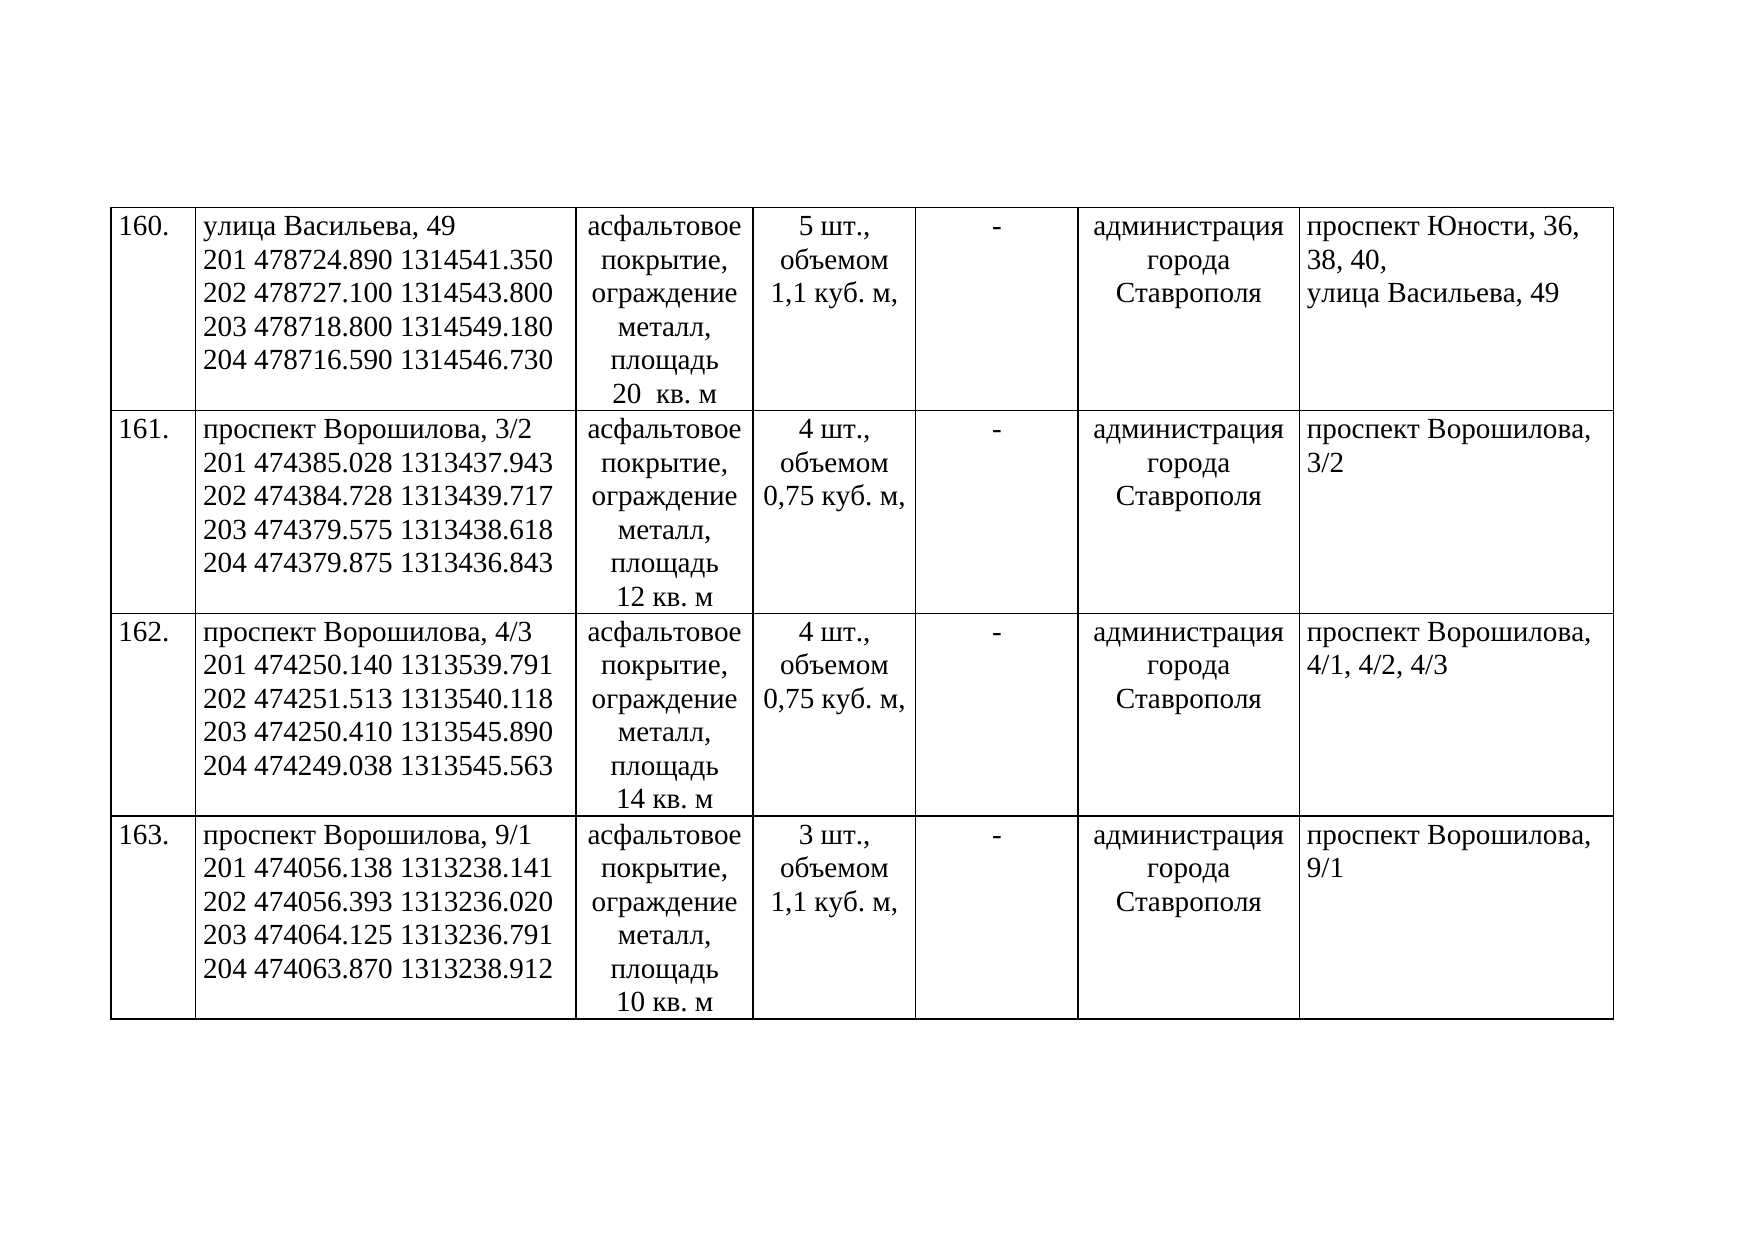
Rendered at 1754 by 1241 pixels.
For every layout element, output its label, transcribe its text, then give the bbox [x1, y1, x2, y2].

table_cell 3 шт., объемом 1,1 куб. м, [754, 817, 915, 1018]
table_cell - [916, 208, 1077, 409]
table_cell [112, 208, 195, 409]
table_cell - [916, 411, 1077, 612]
table_cell проспект Ворошилова, 4/3 201 474250.140 1313539.791 202 474251.513 1313540.118 203 474250.410 1313545.890 204 474249.038 1313545.563 [196, 614, 575, 815]
table_cell администрация города Ставрополя [1079, 411, 1299, 612]
table_cell асфальтовое покрытие, ограждение металл, площадь 14 кв. м [577, 614, 752, 815]
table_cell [1079, 208, 1299, 409]
table_cell [112, 411, 195, 612]
table_cell - [916, 614, 1077, 815]
table_cell проспект Ворошилова, 3/2 201 474385.028 1313437.943 202 474384.728 1313439.717 203 474379.575 1313438.618 204 474379.875 1313436.843 [196, 411, 575, 612]
table_cell проспект Юности, 36, 38, 40, улица Васильева, 49 [1300, 208, 1613, 409]
table_cell 5 шт., объемом 1,1 куб. м, [754, 208, 915, 409]
table_cell асфальтовое покрытие, ограждение металл, площадь 12 кв. м [577, 411, 752, 612]
table_cell - [916, 817, 1077, 1018]
table_cell администрация города Ставрополя [1079, 614, 1299, 815]
table_cell асфальтовое покрытие, ограждение металл, площадь 20 кв. м [577, 208, 752, 409]
table_cell асфальтовое покрытие, ограждение металл, площадь 10 кв. м [577, 817, 752, 1018]
table_cell улица Васильева, 49 201 478724.890 1314541.350 202 478727.100 1314543.800 203 478718.800 1314549.180 204 478716.590 1314546.730 [196, 208, 575, 409]
table_cell проспект Ворошилова, 4/1, 4/2, 4/3 [1300, 614, 1613, 815]
table_cell [112, 817, 195, 1018]
table_cell 4 шт., объемом 0,75 куб. м, [754, 411, 915, 612]
table_cell проспект Ворошилова, 3/2 [1300, 411, 1613, 612]
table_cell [1079, 817, 1299, 1018]
table_cell [112, 614, 195, 815]
table_cell проспект Ворошилова, 9/1 [1300, 817, 1613, 1018]
table_cell проспект Ворошилова, 9/1 201 474056.138 1313238.141 202 474056.393 1313236.020 203 474064.125 1313236.791 204 474063.870 1313238.912 [196, 817, 575, 1018]
table_cell 4 шт., объемом 0,75 куб. м, [754, 614, 915, 815]
